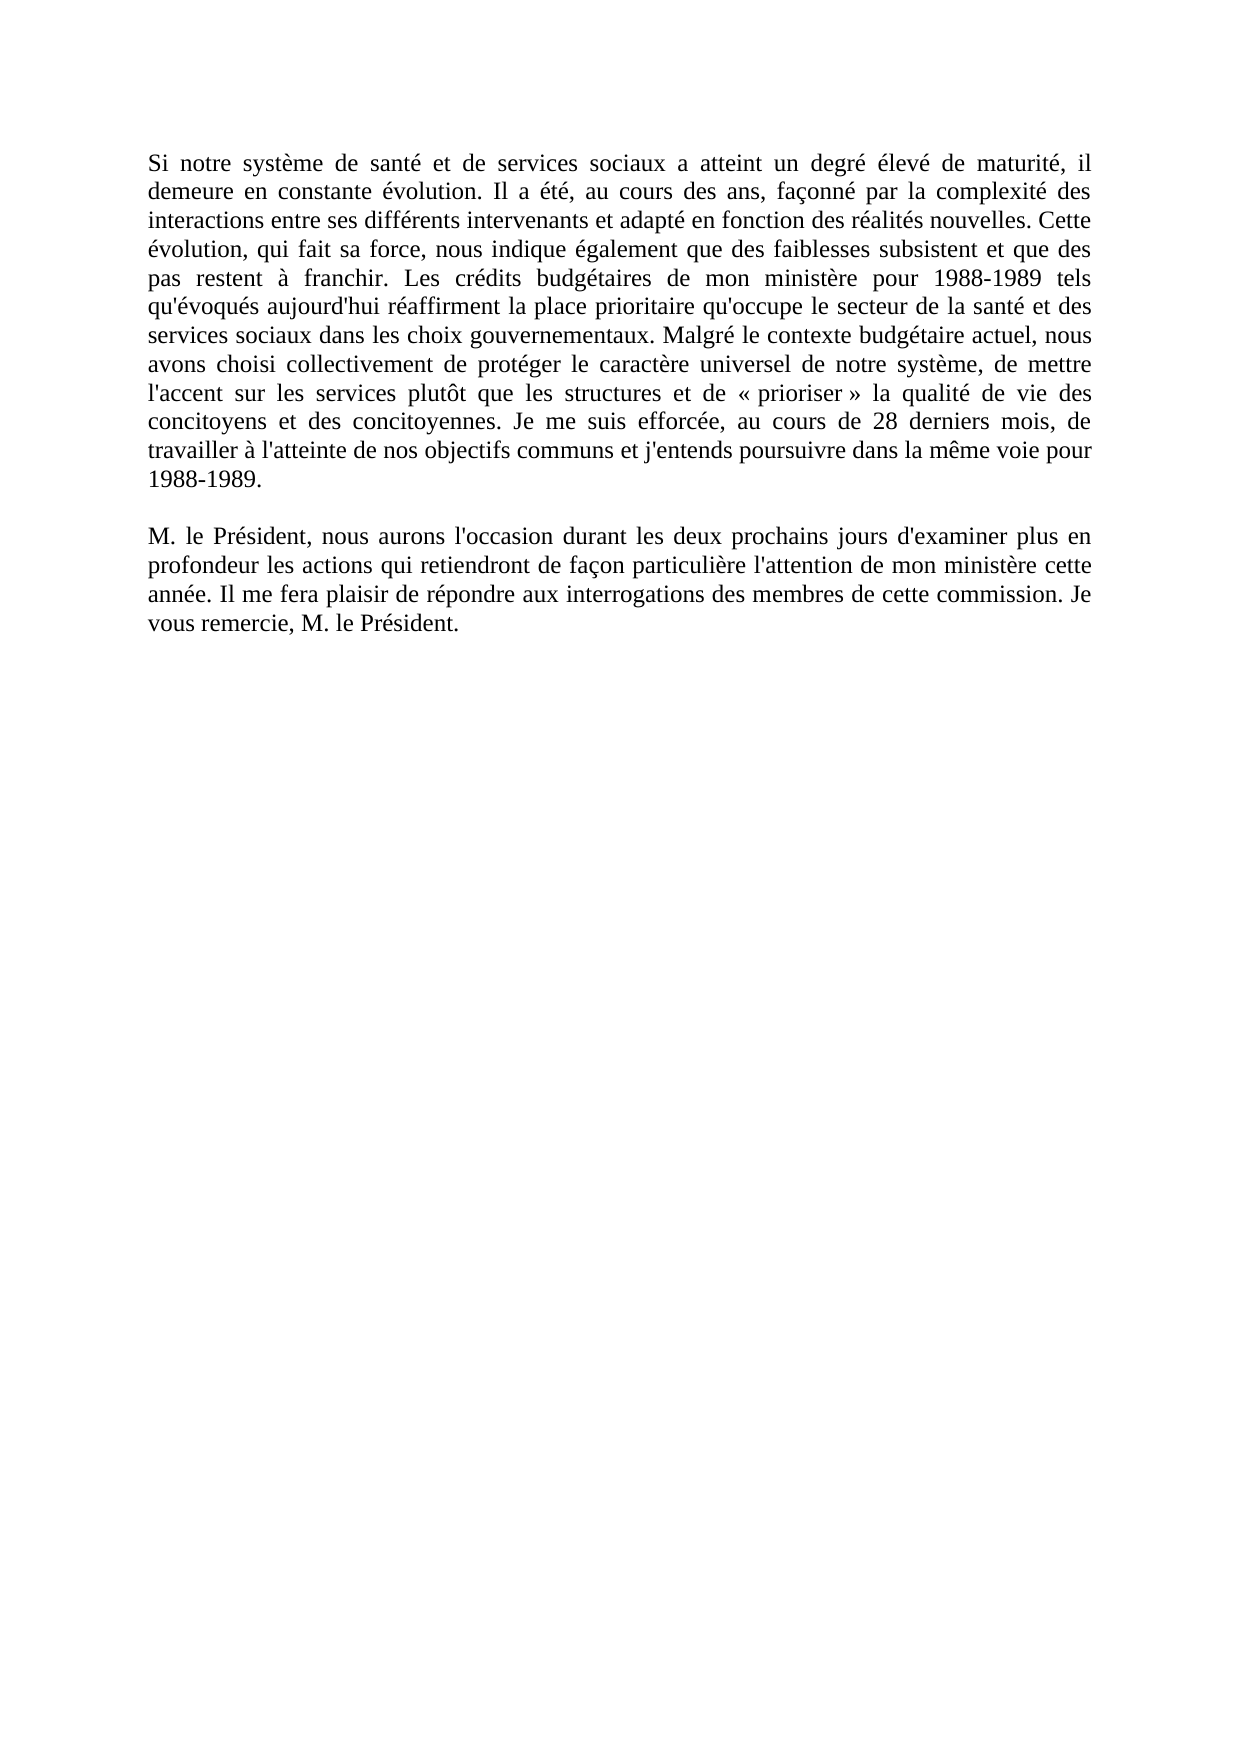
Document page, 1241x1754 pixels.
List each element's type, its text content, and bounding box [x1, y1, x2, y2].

text M. le Président, nous aurons l'occasion durant les deux prochains jours d'examiner plus en profondeur les actions qui retiendront de façon particulière l'attention de mon ministère cette année. Il me fera plaisir de répondre aux interrogations des membres de cette commission. Je vous remercie, M. le Président. [148, 521, 1093, 636]
text Si notre système de santé et de services sociaux a atteint un degré élevé de maturité, il demeure en constante évolution. Il a été, au cours des ans, façonné par la complexité des interactions entre ses différents intervenants et adapté en fonction des réalités nouvelles. Cette évolution, qui fait sa force, nous indique également que des faiblesses subsistent et que des pas restent à franchir. Les crédits budgétaires de mon ministère pour 1988-1989 tels qu'évoqués aujourd'hui réaffirment la place prioritaire qu'occupe le secteur de la santé et des services sociaux dans les choix gouvernementaux. Malgré le contexte budgétaire actuel, nous avons choisi collectivement de protéger le caractère universel de notre système, de mettre l'accent sur les services plutôt que les structures et de « prioriser » la qualité de vie des concitoyens et des concitoyennes. Je me suis efforcée, au cours de 28 derniers mois, de travailler à l'atteinte de nos objectifs communs et j'entends poursuivre dans la même voie pour 1988-1989. [148, 148, 1093, 493]
